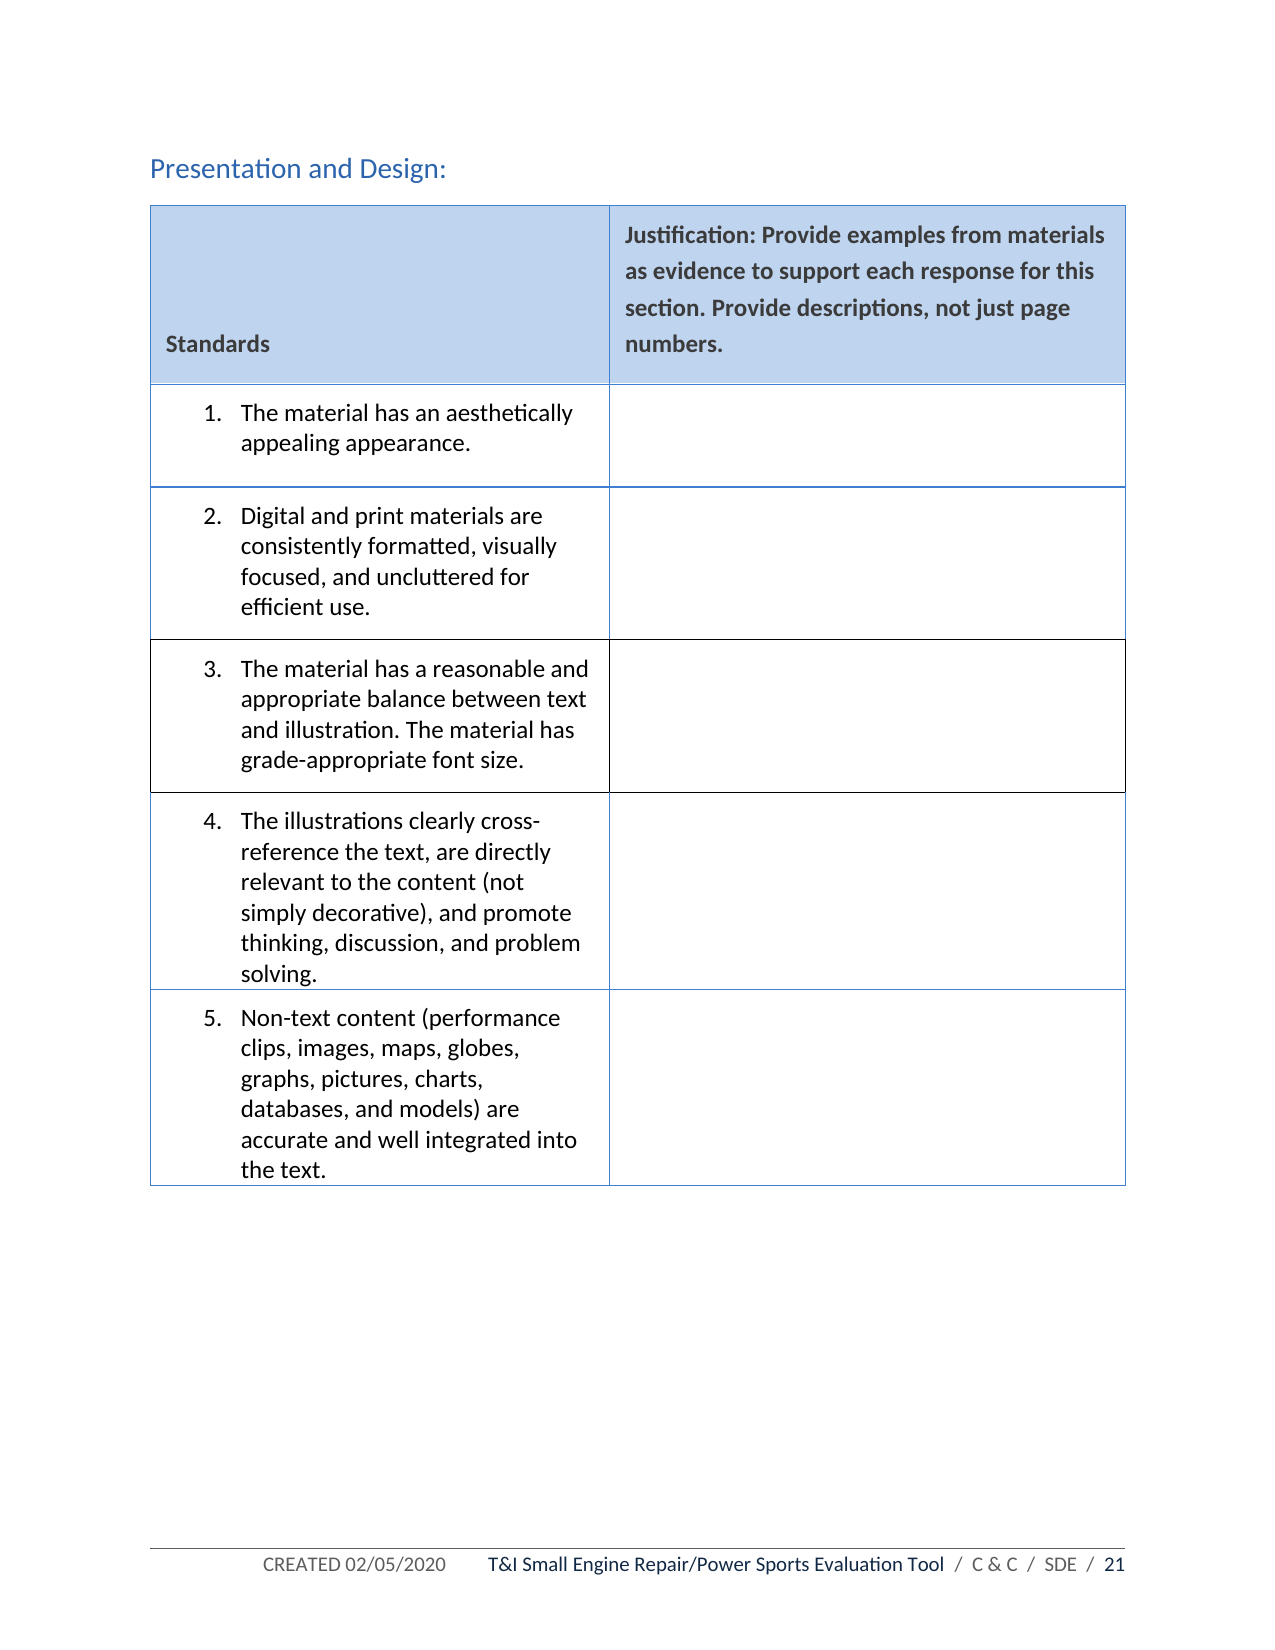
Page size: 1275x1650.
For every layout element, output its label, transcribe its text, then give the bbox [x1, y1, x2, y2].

table_header Justification: Provide examples from materials as evidence to support each response for this section. Provide descriptions, not just page numbers. [610, 206, 1125, 383]
text Presentation and Design: [150, 150, 1125, 186]
table_header Standards [151, 206, 609, 383]
table_cell Digital and print materials are consistently formatted, visually focused, and uncluttered for efficient use. [151, 488, 609, 639]
table_cell The illustrations clearly cross-reference the text, are directly relevant to the content (not simply decorative), and promote thinking, discussion, and problem solving. [151, 793, 609, 988]
table_cell Non-text content (performance clips, images, maps, globes, graphs, pictures, charts, databases, and models) are accurate and well integrated into the text. [151, 990, 609, 1185]
table_cell [610, 385, 1125, 486]
table_cell The material has a reasonable and appropriate balance between text and illustration. The material has grade-appropriate font size. [151, 640, 609, 792]
table_cell [610, 640, 1125, 792]
table_cell [610, 990, 1125, 1185]
table_cell [610, 793, 1125, 988]
table_cell [610, 488, 1125, 639]
table_cell The material has an aesthetically appealing appearance. [151, 385, 609, 486]
